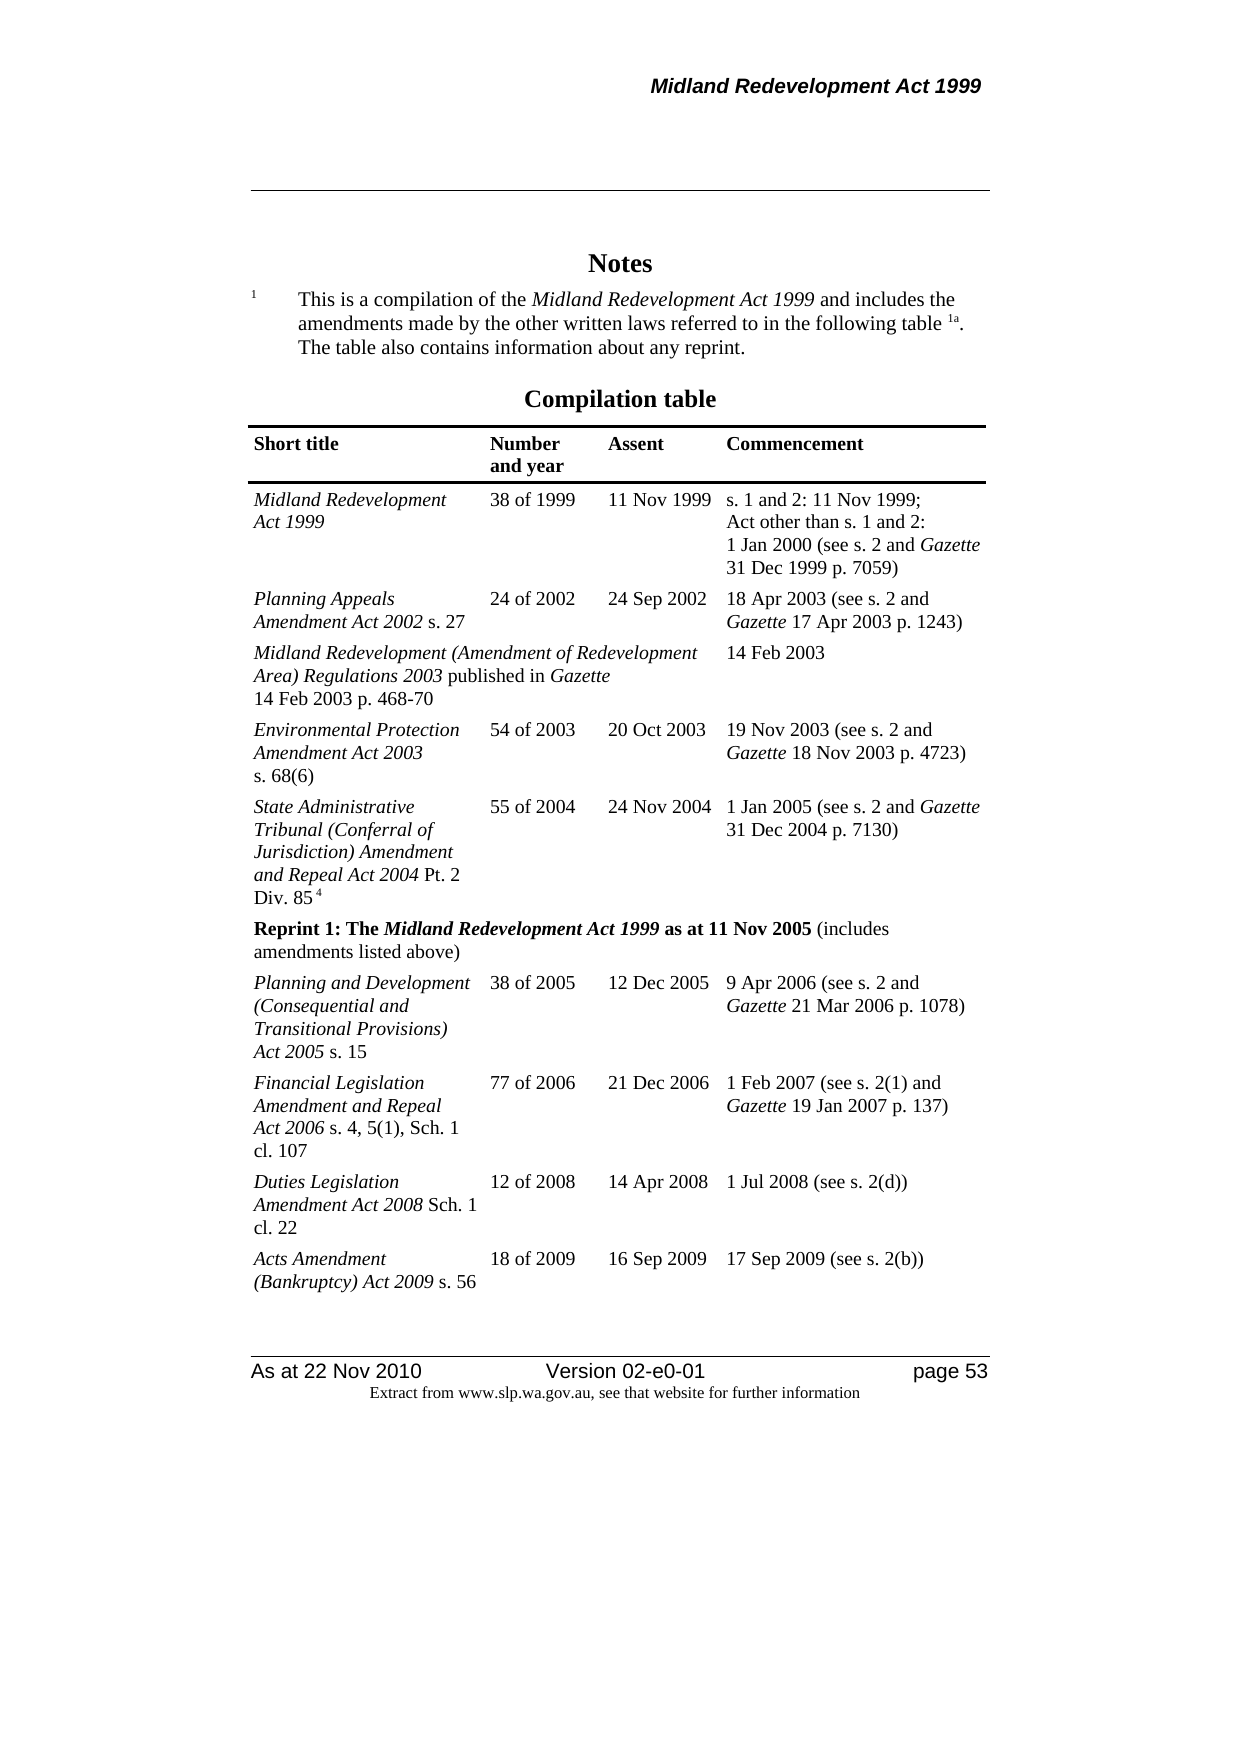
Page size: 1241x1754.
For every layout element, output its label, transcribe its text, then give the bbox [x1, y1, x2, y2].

table_cell 12 Dec 2005 [602, 967, 720, 1067]
table_cell 24 Nov 2004 [602, 791, 720, 913]
subtitle Compilation table [251, 384, 990, 413]
subtitle Notes [251, 247, 990, 279]
table_cell Environmental Protection Amendment Act 2003 s. 68(6) [248, 714, 484, 791]
table_cell 11 Nov 1999 [602, 484, 720, 583]
table_cell 21 Dec 2006 [602, 1067, 720, 1166]
table_cell Midland Redevelopment (Amendment of Redevelopment Area) Regulations 2003 published in Gazette 14 Feb 2003 p. 468-70 [248, 637, 720, 714]
text 1 This is a compilation of the Midland Redevelopment Act 1999 and includes the amendments made by the other written laws referred to in the following table 1a. The table also contains information about any reprint. [251, 287, 990, 359]
table_cell 18 Apr 2003 (see s. 2 and Gazette 17 Apr 2003 p. 1243) [720, 583, 986, 637]
table_cell 14 Apr 2008 [602, 1166, 720, 1243]
table_header Number and year [484, 428, 602, 481]
table_cell 16 Sep 2009 [602, 1243, 720, 1297]
table_cell 20 Oct 2003 [602, 714, 720, 791]
table_cell 38 of 1999 [484, 484, 602, 583]
table_cell 17 Sep 2009 (see s. 2(b)) [720, 1243, 986, 1297]
table_header Short title [248, 428, 484, 481]
table_cell 1 Feb 2007 (see s. 2(1) and Gazette 19 Jan 2007 p. 137) [720, 1067, 986, 1166]
table_cell 14 Feb 2003 [720, 637, 986, 714]
table_cell 12 of 2008 [484, 1166, 602, 1243]
table_cell 1 Jul 2008 (see s. 2(d)) [720, 1166, 986, 1243]
table_cell 38 of 2005 [484, 967, 602, 1067]
table_cell Financial Legislation Amendment and Repeal Act 2006 s. 4, 5(1), Sch. 1 cl. 107 [248, 1067, 484, 1166]
table_header Commencement [720, 428, 986, 481]
table_cell 19 Nov 2003 (see s. 2 and Gazette 18 Nov 2003 p. 4723) [720, 714, 986, 791]
table_cell Duties Legislation Amendment Act 2008 Sch. 1 cl. 22 [248, 1166, 484, 1243]
table_cell 9 Apr 2006 (see s. 2 and Gazette 21 Mar 2006 p. 1078) [720, 967, 986, 1067]
table_cell State Administrative Tribunal (Conferral of Jurisdiction) Amendment and Repeal Act 2004 Pt. 2 Div. 85 4 [248, 791, 484, 913]
table_cell Acts Amendment (Bankruptcy) Act 2009 s. 56 [248, 1243, 484, 1297]
table_cell 24 Sep 2002 [602, 583, 720, 637]
table_cell s. 1 and 2: 11 Nov 1999; Act other than s. 1 and 2: 1 Jan 2000 (see s. 2 and Gazette 31 Dec 1999 p. 7059) [720, 484, 986, 583]
table_cell 1 Jan 2005 (see s. 2 and Gazette 31 Dec 2004 p. 7130) [720, 791, 986, 913]
table_cell Midland Redevelopment Act 1999 [248, 484, 484, 583]
table_cell 24 of 2002 [484, 583, 602, 637]
table_cell 77 of 2006 [484, 1067, 602, 1166]
table_header Assent [602, 428, 720, 481]
table_cell 55 of 2004 [484, 791, 602, 913]
table_cell Planning and Development (Consequential and Transitional Provisions) Act 2005 s. 15 [248, 967, 484, 1067]
table_cell 54 of 2003 [484, 714, 602, 791]
table_cell Reprint 1: The Midland Redevelopment Act 1999 as at 11 Nov 2005 (includes amendments listed above) [248, 913, 986, 967]
table_cell Planning Appeals Amendment Act 2002 s. 27 [248, 583, 484, 637]
table_cell 18 of 2009 [484, 1243, 602, 1297]
